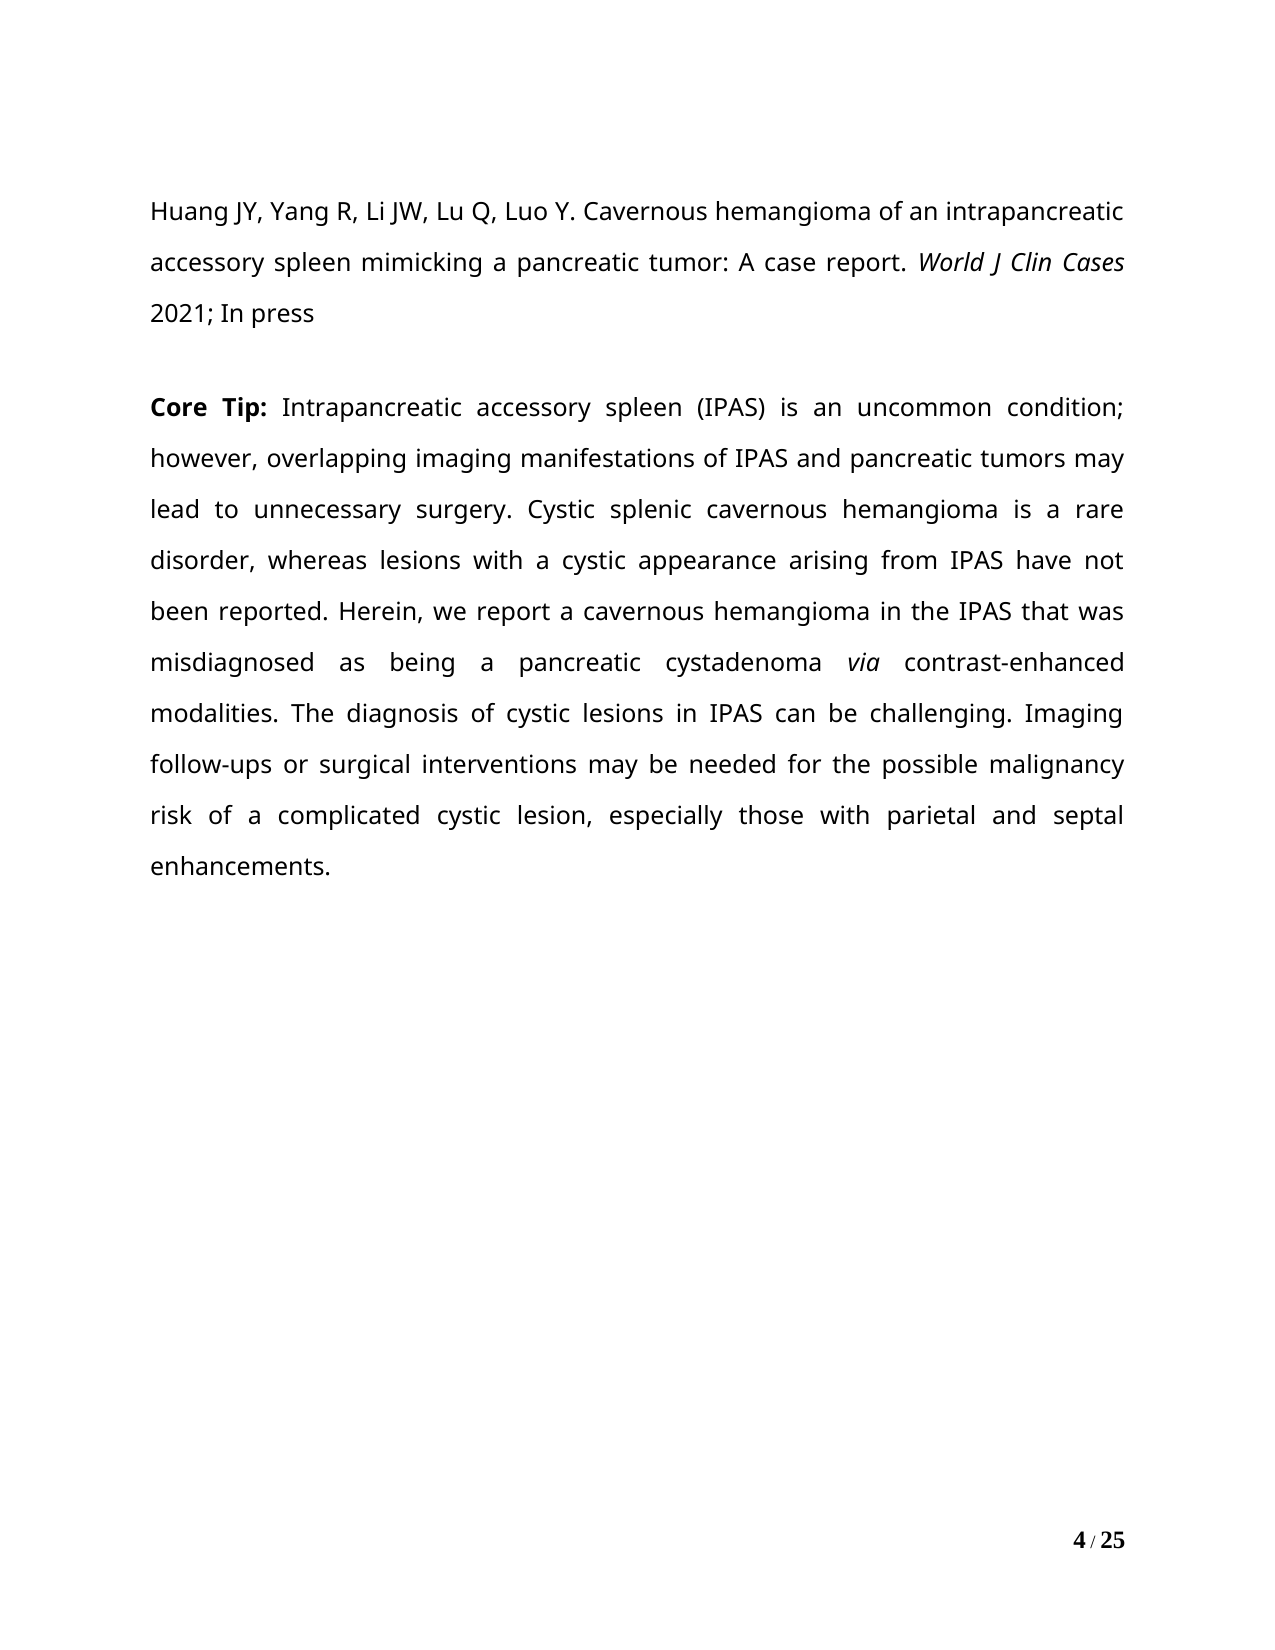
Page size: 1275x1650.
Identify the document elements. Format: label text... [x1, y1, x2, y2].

text Huang JY, Yang R, Li JW, Lu Q, Luo Y. Cavernous hemangioma of an intrapancreatic accessory spleen mimicking a pancreatic tumor: A case report. World J Clin Cases 2021; In press [150, 193, 1125, 329]
text Core Tip: Intrapancreatic accessory spleen (IPAS) is an uncommon condition; however, overlapping imaging manifestations of IPAS and pancreatic tumors may lead to unnecessary surgery. Cystic splenic cavernous hemangioma is a rare disorder, whereas lesions with a cystic appearance arising from IPAS have not been reported. Herein, we report a cavernous hemangioma in the IPAS that was misdiagnosed as being a pancreatic cystadenoma via contrast-enhanced modalities. The diagnosis of cystic lesions in IPAS can be challenging. Imaging follow-ups or surgical interventions may be needed for the possible malignancy risk of a complicated cystic lesion, especially those with parietal and septal enhancements. [150, 389, 1125, 883]
